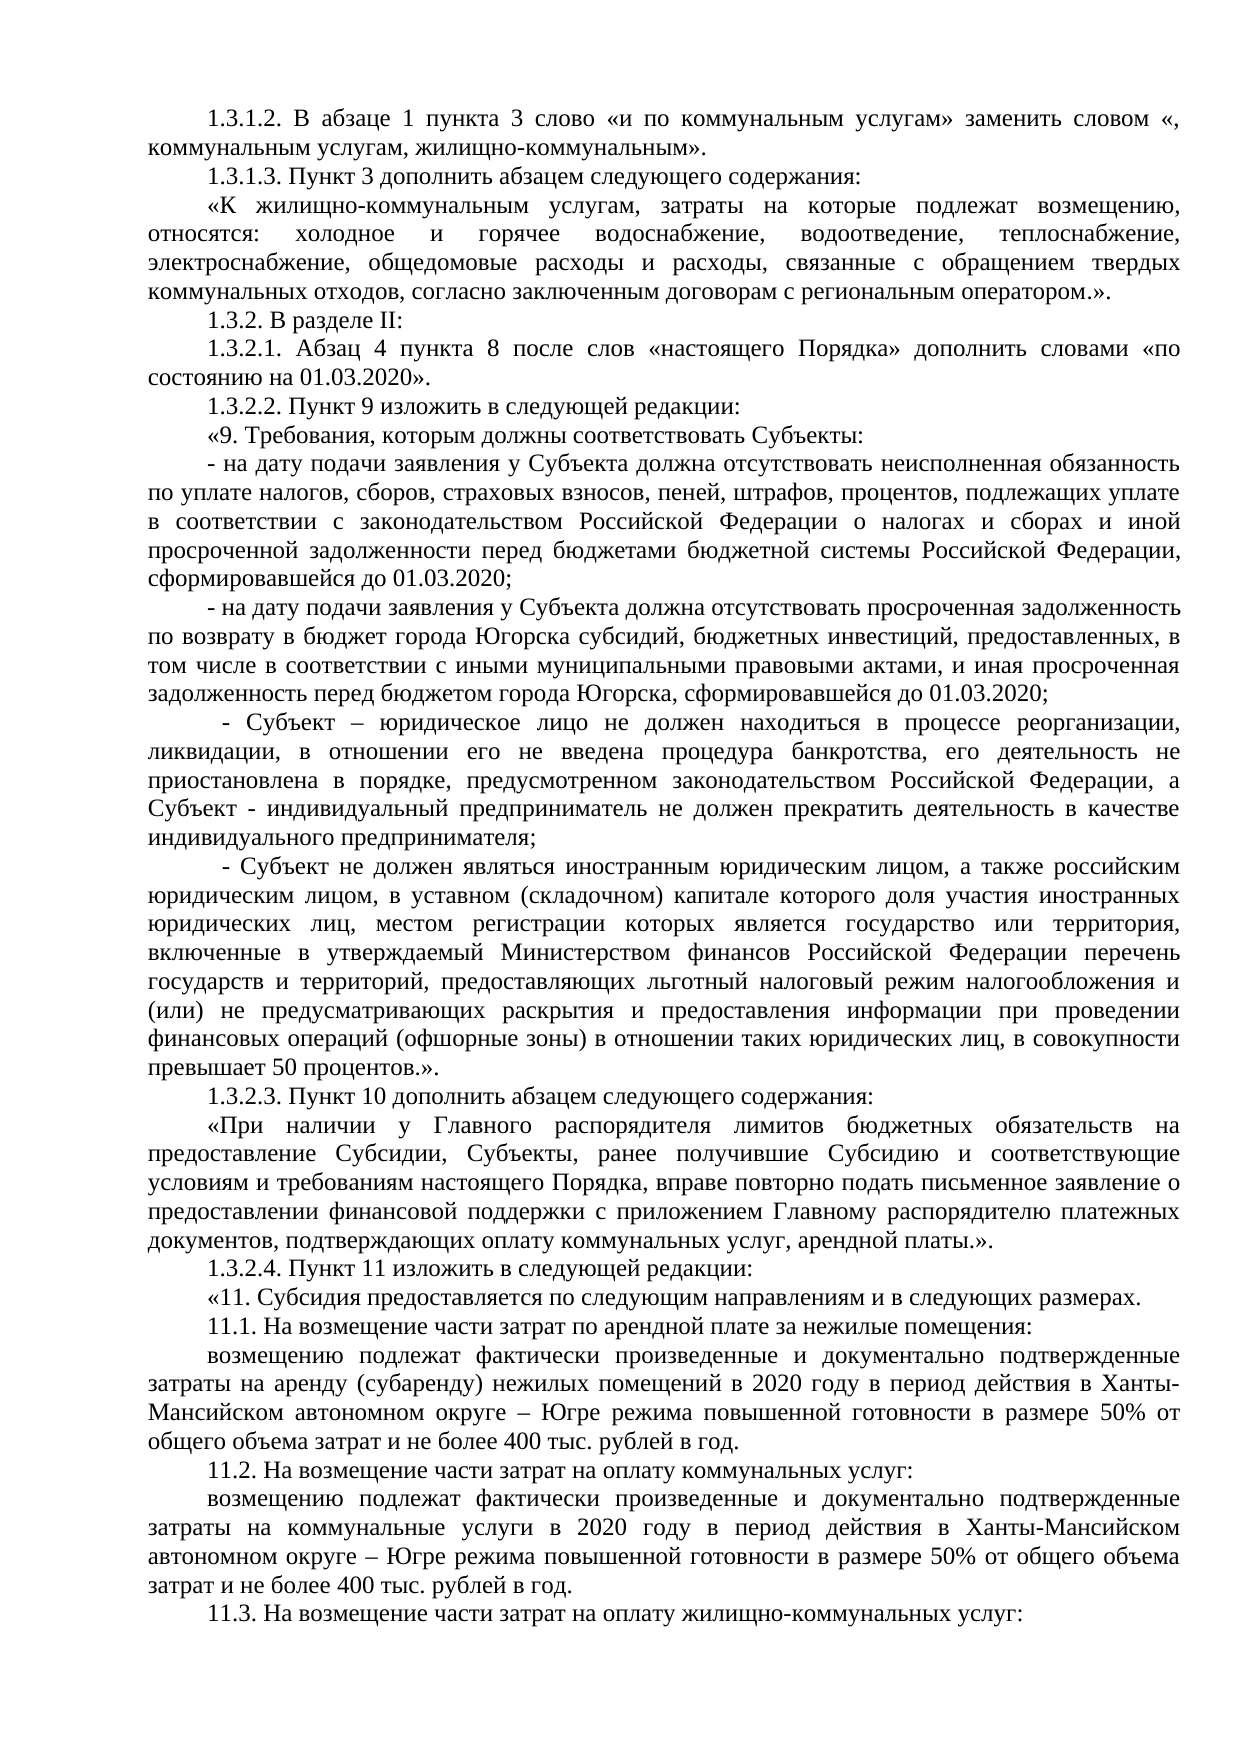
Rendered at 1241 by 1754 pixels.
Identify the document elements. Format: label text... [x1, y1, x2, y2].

text - на дату подачи заявления у Субъекта должна отсутствовать просроченная задолженность по возврату в бюджет города Югорска субсидий, бюджетных инвестиций, предоставленных, в том числе в соответствии с иными муниципальными правовыми актами, и иная просроченная задолженность перед бюджетом города Югорска, сформировавшейся до 01.03.2020; [148, 592, 1181, 707]
text 1.3.2.4. Пункт 11 изложить в следующей редакции: [148, 1253, 1181, 1282]
text - Субъект не должен являться иностранным юридическим лицом, а также российским юридическим лицом, в уставном (складочном) капитале которого доля участия иностранных юридических лиц, местом регистрации которых является государство или территория, включенные в утверждаемый Министерством финансов Российской Федерации перечень государств и территорий, предоставляющих льготный налоговый режим налогообложения и (или) не предусматривающих раскрытия и предоставления информации при проведении финансовых операций (офшорные зоны) в отношении таких юридических лиц, в совокупности превышает 50 процентов.». [148, 851, 1181, 1081]
text 11.2. На возмещение части затрат на оплату коммунальных услуг: [148, 1455, 1181, 1483]
text 1.3.2.1. Абзац 4 пункта 8 после слов «настоящего Порядка» дополнить словами «по состоянию на 01.03.2020». [148, 333, 1181, 391]
text 11.1. На возмещение части затрат по арендной плате за нежилые помещения: [148, 1311, 1181, 1340]
text «К жилищно-коммунальным услугам, затраты на которые подлежат возмещению, относятся: холодное и горячее водоснабжение, водоотведение, теплоснабжение, электроснабжение, общедомовые расходы и расходы, связанные с обращением твердых коммунальных отходов, согласно заключенным договорам с региональным оператором.». [148, 190, 1181, 276]
text «9. Требования, которым должны соответствовать Субъекты: [148, 420, 1181, 448]
text «При наличии у Главного распорядителя лимитов бюджетных обязательств на предоставление Субсидии, Субъекты, ранее получившие Субсидию и соответствующие условиям и требованиям настоящего Порядка, вправе повторно подать письменное заявление о предоставлении финансовой поддержки с приложением Главному распорядителю платежных документов, подтверждающих оплату коммунальных услуг, арендной платы.». [148, 1110, 1181, 1253]
text «11. Субсидия предоставляется по следующим направлениям и в следующих размерах. [148, 1282, 1181, 1311]
text 1.3.1.3. Пункт 3 дополнить абзацем следующего содержания: [148, 161, 1181, 190]
text - на дату подачи заявления у Субъекта должна отсутствовать неисполненная обязанность по уплате налогов, сборов, страховых взносов, пеней, штрафов, процентов, подлежащих уплате в соответствии с законодательством Российской Федерации о налогах и сборах и иной просроченной задолженности перед бюджетами бюджетной системы Российской Федерации, сформировавшейся до 01.03.2020; [148, 448, 1181, 592]
text 1.3.1.2. В абзаце 1 пункта 3 слово «и по коммунальным услугам» заменить словом «, коммунальным услугам, жилищно-коммунальным». [148, 103, 1181, 161]
text возмещению подлежат фактически произведенные и документально подтвержденные затраты на аренду (субаренду) нежилых помещений в 2020 году в период действия в Ханты-Мансийском автономном округе – Югре режима повышенной готовности в размере 50% от общего объема затрат и не более 400 тыс. рублей в год. [148, 1340, 1181, 1455]
text возмещению подлежат фактически произведенные и документально подтвержденные затраты на коммунальные услуги в 2020 году в период действия в Ханты-Мансийском автономном округе – Югре режима повышенной готовности в размере 50% от общего объема затрат и не более 400 тыс. рублей в год. [148, 1483, 1181, 1598]
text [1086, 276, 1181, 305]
text 1.3.2. В разделе II: [207, 305, 1181, 333]
text 1.3.2.2. Пункт 9 изложить в следующей редакции: [148, 391, 1181, 420]
text 11.3. На возмещение части затрат на оплату жилищно-коммунальных услуг: [148, 1598, 1181, 1627]
text - Субъект – юридическое лицо не должен находиться в процессе реорганизации, ликвидации, в отношении его не введена процедура банкротства, его деятельность не приостановлена в порядке, предусмотренном законодательством Российской Федерации, а Субъект - индивидуальный предприниматель не должен прекратить деятельность в качестве индивидуального предпринимателя; [148, 707, 1181, 851]
text 1.3.2.3. Пункт 10 дополнить абзацем следующего содержания: [148, 1081, 1181, 1110]
